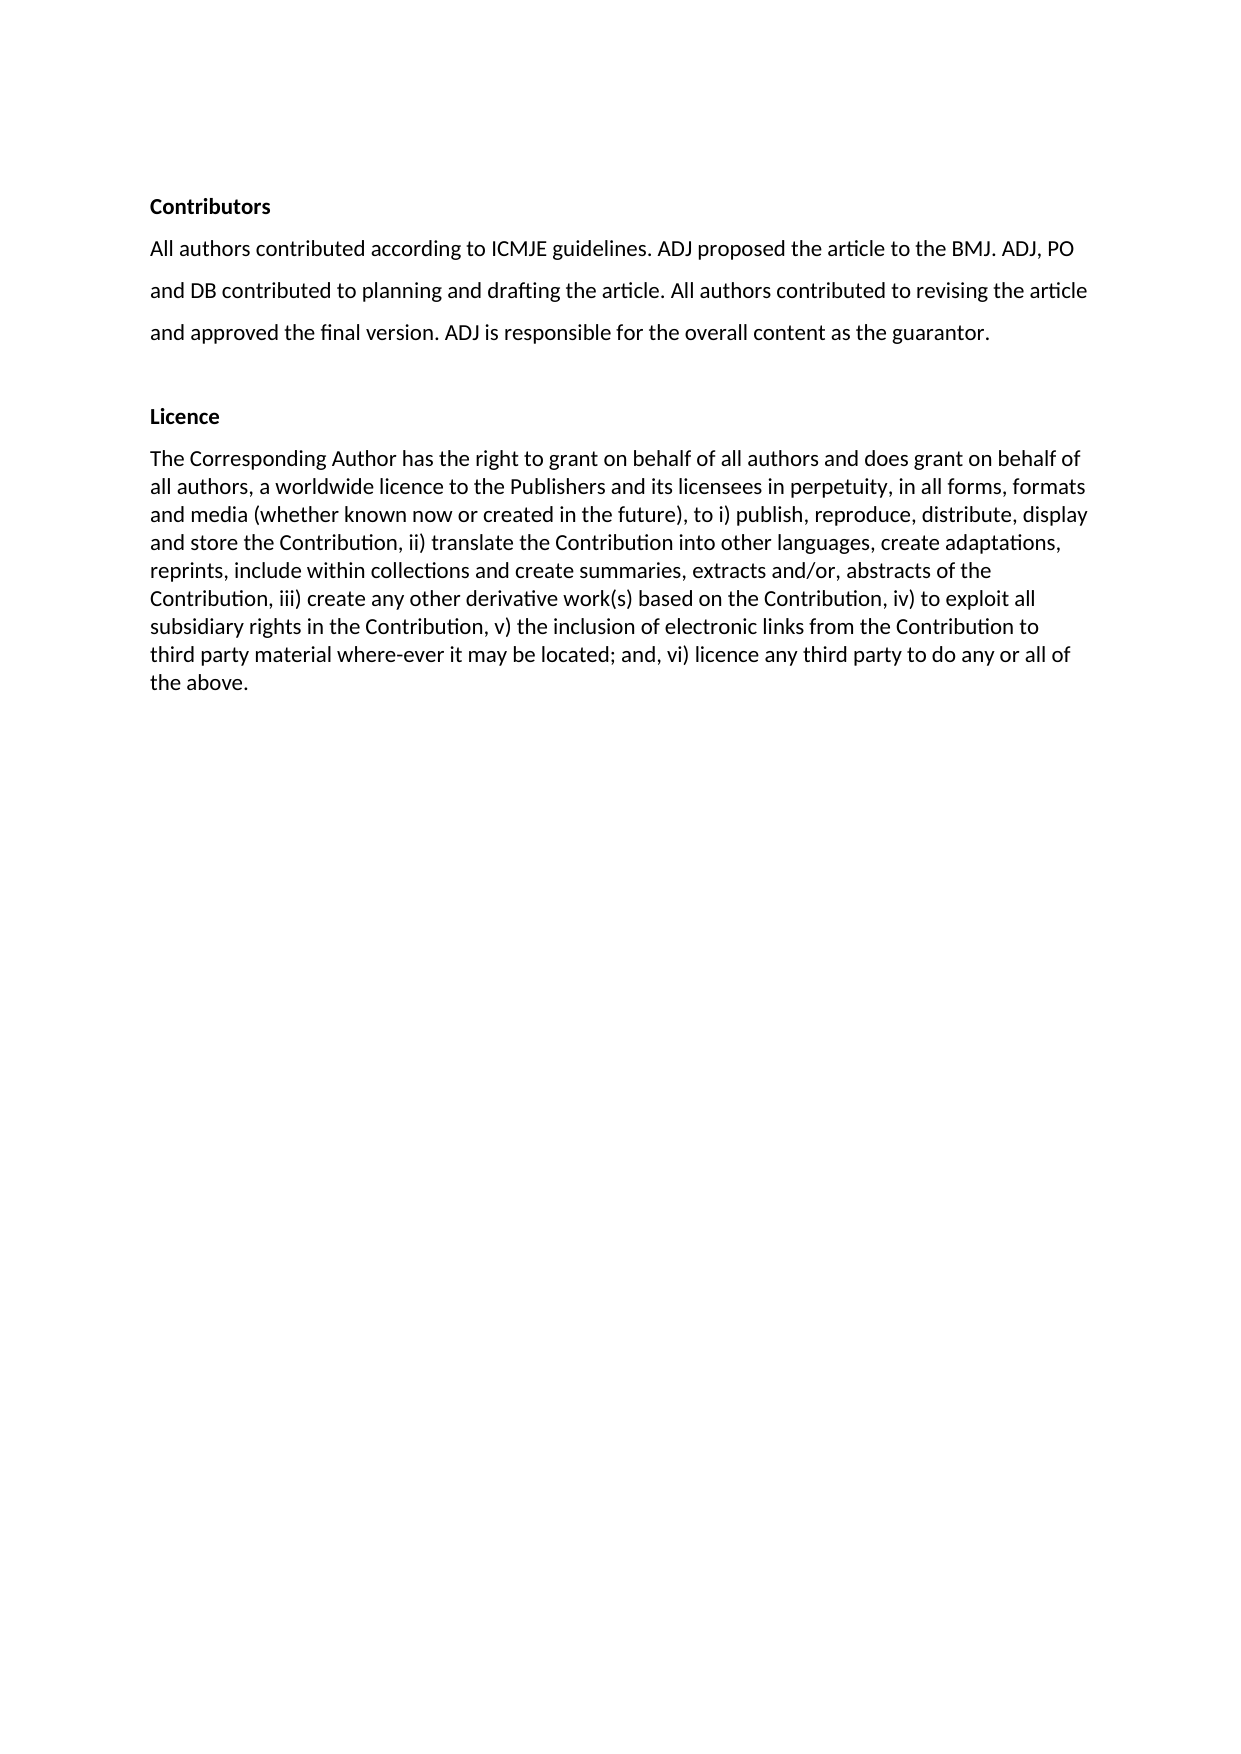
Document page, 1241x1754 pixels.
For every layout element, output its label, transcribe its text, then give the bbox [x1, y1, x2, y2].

text Contributors [150, 192, 1090, 220]
text Licence [150, 402, 1090, 430]
text The Corresponding Author has the right to grant on behalf of all authors and does grant on behalf of all authors, a worldwide licence to the Publishers and its licensees in perpetuity, in all forms, formats and media (whether known now or created in the future), to i) publish, reproduce, distribute, display and store the Contribution, ii) translate the Contribution into other languages, create adaptations, reprints, include within collections and create summaries, extracts and/or, abstracts of the Contribution, iii) create any other derivative work(s) based on the Contribution, iv) to exploit all subsidiary rights in the Contribution, v) the inclusion of electronic links from the Contribution to third party material where-ever it may be located; and, vi) licence any third party to do any or all of the above. [150, 444, 1090, 696]
text All authors contributed according to ICMJE guidelines. ADJ proposed the article to the BMJ. ADJ, PO and DB contributed to planning and drafting the article. All authors contributed to revising the article and approved the final version. ADJ is responsible for the overall content as the guarantor. [150, 234, 1090, 346]
